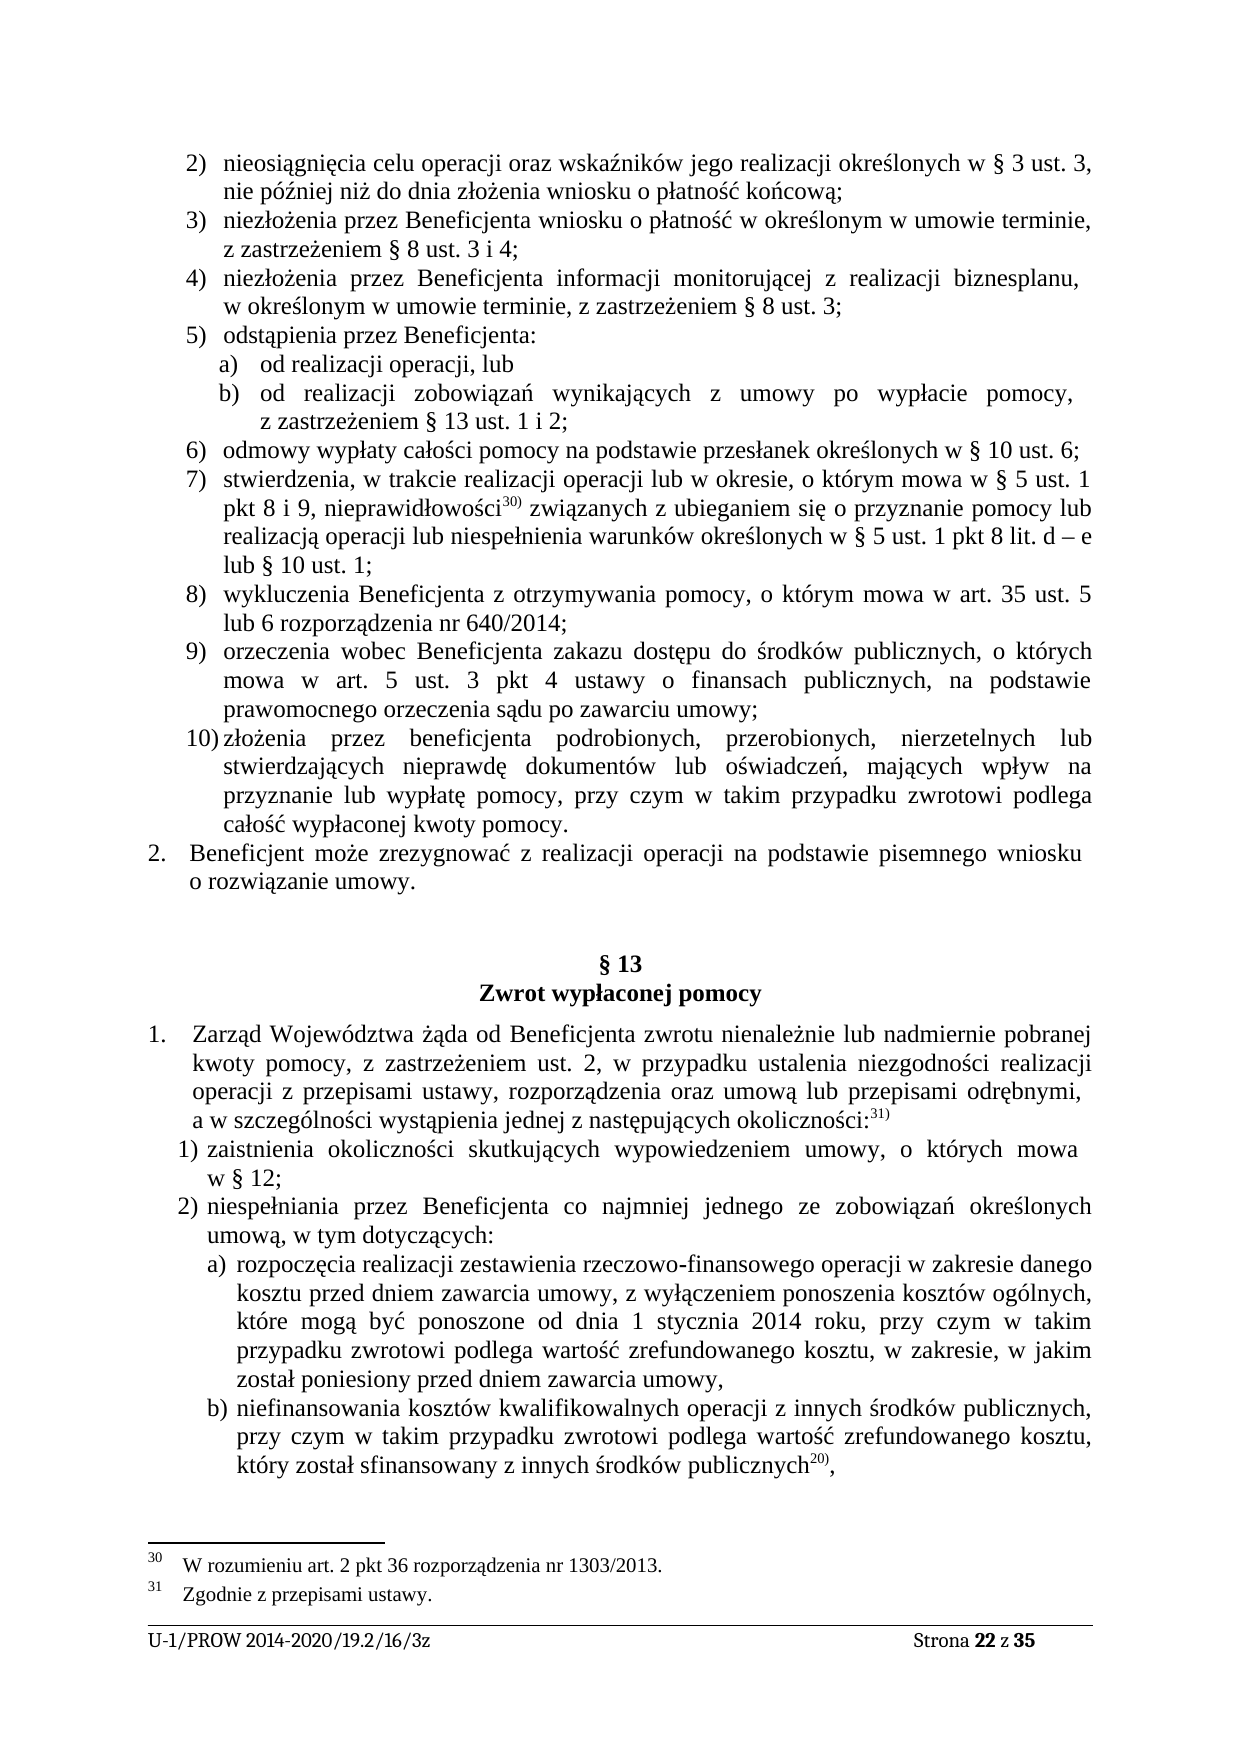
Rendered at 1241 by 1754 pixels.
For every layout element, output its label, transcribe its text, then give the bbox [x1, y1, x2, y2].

list zaistnienia okoliczności skutkujących wypowiedzeniem umowy, o których mowa w § 12; [177, 1134, 1093, 1191]
list złożenia przez beneficjenta podrobionych, przerobionych, nierzetelnych lub stwierdzających nieprawdę dokumentów lub oświadczeń, mających wpływ na przyznanie lub wypłatę pomocy, przy czym w takim przypadku zwrotowi podlega całość wypłaconej kwoty pomocy. [186, 723, 1093, 838]
list odstąpienia przez Beneficjenta: [186, 320, 1093, 349]
list stwierdzenia, w trakcie realizacji operacji lub w okresie, o którym mowa w § 5 ust. 1 pkt 8 i 9, nieprawidłowości) związanych z ubieganiem się o przyznanie pomocy lub realizacją operacji lub niespełnienia warunków określonych w § 5 ust. 1 pkt 8 lit. d – e lub § 10 ust. 1; [186, 464, 1093, 579]
text Zwrot wypłaconej pomocy [148, 978, 1093, 1006]
list wykluczenia Beneficjenta z otrzymywania pomocy, o którym mowa w art. 35 ust. 5 lub 6 rozporządzenia nr 640/2014; [186, 579, 1093, 636]
list orzeczenia wobec Beneficjenta zakazu dostępu do środków publicznych, o których mowa w art. 5 ust. 3 pkt 4 ustawy o finansach publicznych, na podstawie prawomocnego orzeczenia sądu po zawarciu umowy; [186, 636, 1093, 723]
list nieosiągnięcia celu operacji oraz wskaźników jego realizacji określonych w § 3 ust. 3, nie później niż do dnia złożenia wniosku o płatność końcową; [186, 148, 1093, 205]
list niefinansowania kosztów kwalifikowalnych operacji z innych środków publicznych, przy czym w takim przypadku zwrotowi podlega wartość zrefundowanego kosztu, który został sfinansowany z innych środków publicznych20), [207, 1393, 1093, 1479]
list niezłożenia przez Beneficjenta informacji monitorującej z realizacji biznesplanu, w określonym w umowie terminie, z zastrzeżeniem § 8 ust. 3; [186, 263, 1093, 320]
list od realizacji operacji, lub [218, 349, 1093, 378]
list niespełniania przez Beneficjenta co najmniej jednego ze zobowiązań określonych umową, w tym dotyczących: [177, 1191, 1093, 1249]
list rozpoczęcia realizacji zestawienia rzeczowo-finansowego operacji w zakresie danego kosztu przed dniem zawarcia umowy, z wyłączeniem ponoszenia kosztów ogólnych, które mogą być ponoszone od dnia 1 stycznia 2014 roku, przy czym w takim przypadku zwrotowi podlega wartość zrefundowanego kosztu, w zakresie, w jakim został poniesiony przed dniem zawarcia umowy, [207, 1249, 1093, 1393]
list niezłożenia przez Beneficjenta wniosku o płatność w określonym w umowie terminie, z zastrzeżeniem § 8 ust. 3 i 4; [186, 205, 1093, 263]
list Zarząd Województwa żąda od Beneficjenta zwrotu nienależnie lub nadmiernie pobranej kwoty pomocy, z zastrzeżeniem ust. 2, w przypadku ustalenia niezgodności realizacji operacji z przepisami ustawy, rozporządzenia oraz umową lub przepisami odrębnymi, a w szczególności wystąpienia jednej z następujących okoliczności:) [148, 1019, 1093, 1134]
list odmowy wypłaty całości pomocy na podstawie przesłanek określonych w § 10 ust. 6; [186, 435, 1093, 464]
list od realizacji zobowiązań wynikających z umowy po wypłacie pomocy, z zastrzeżeniem § 13 ust. 1 i 2; [218, 378, 1093, 435]
list Beneficjent może zrezygnować z realizacji operacji na podstawie pisemnego wniosku o rozwiązanie umowy. [148, 838, 1093, 895]
text § 13 [148, 949, 1093, 978]
